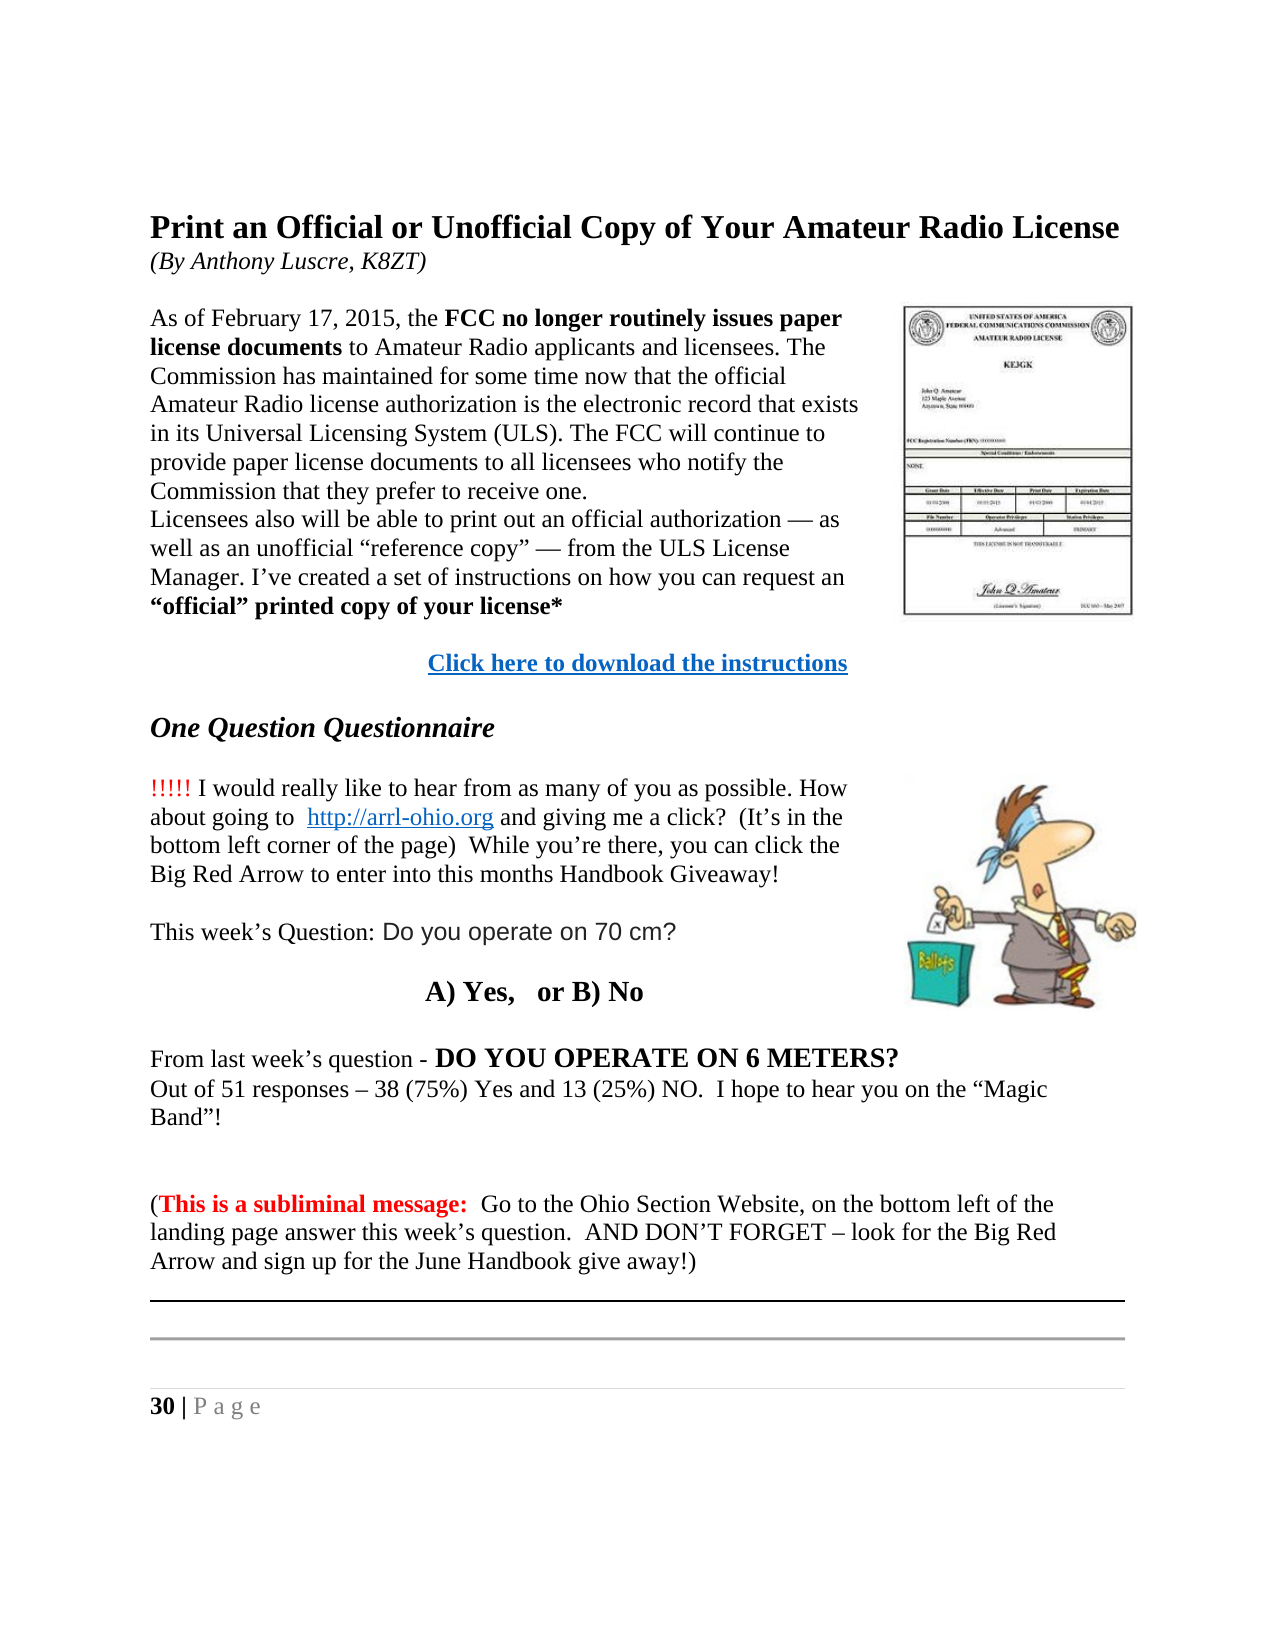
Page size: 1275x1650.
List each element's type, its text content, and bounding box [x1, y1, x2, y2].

text (By Anthony Luscre, K8ZT) [150, 246, 1125, 274]
text One Question Questionnaire [150, 711, 1125, 744]
text Out of 51 responses – 38 (75%) Yes and 13 (25%) NO. I hope to hear you on the “Magic Band”! [150, 1074, 1125, 1131]
text From last week’s question - DO YOU OPERATE ON 6 METERS? [150, 1041, 1125, 1074]
list Yes, or B) No [187, 974, 1125, 1008]
text !!!!! I would really like to hear from as many of you as possible. How about going to http://arrl-ohio.org and giving me a click? (It’s in the bottom left corner of the page) While you’re there, you can click the Big Red Arrow to enter into this months Handbook Giveaway! [150, 773, 1125, 888]
text Print an Official or Unofficial Copy of Your Amateur Radio License [150, 207, 1125, 246]
text As of February 17, 2015, the FCC no longer routinely issues paper license documents to Amateur Radio applicants and licensees. The Commission has maintained for some time now that the official Amateur Radio license authorization is the electronic record that exists in its Universal Licensing System (ULS). The FCC will continue to provide paper license documents to all licensees who notify the Commission that they prefer to receive one. [150, 303, 1125, 504]
text (This is a subliminal message: Go to the Ohio Section Website, on the bottom left of the landing page answer this week’s question. AND DON’T FORGET – look for the Big Red Arrow and sign up for the June Handbook give away!) [150, 1189, 1125, 1275]
picture [892, 293, 1144, 628]
text This week’s Question: Do you operate on 70 cm? [150, 917, 1125, 946]
picture [899, 773, 1144, 1012]
text Licensees also will be able to print out an official authorization — as well as an unofficial “reference copy” — from the ULS License Manager. I’ve created a set of instructions on how you can request an “official” printed copy of your license* [150, 504, 1125, 619]
text Click here to download the instructions [150, 648, 1125, 677]
